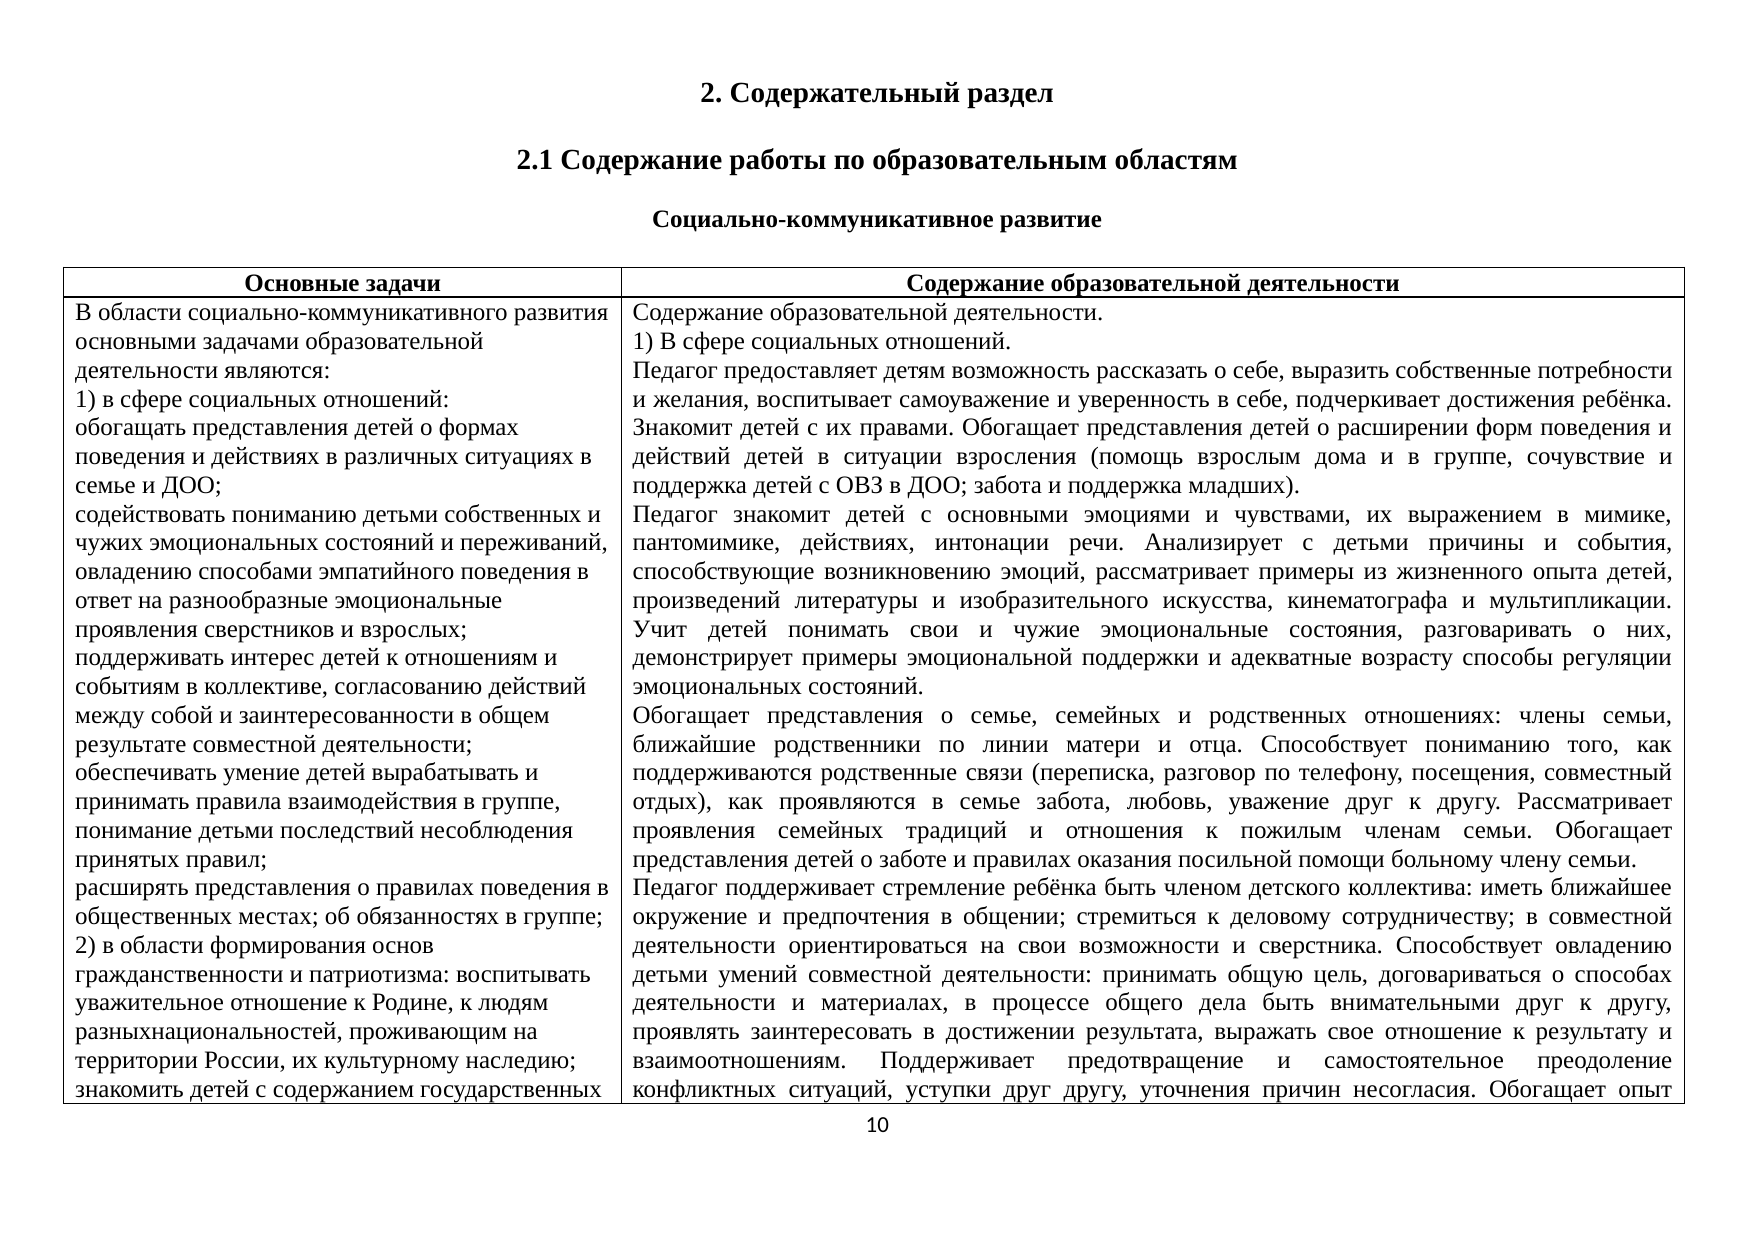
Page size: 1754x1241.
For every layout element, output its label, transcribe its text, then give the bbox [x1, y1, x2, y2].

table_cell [622, 298, 1684, 1102]
text Социально-коммуникативное развитие [75, 204, 1679, 233]
table_header Содержание образовательной деятельности [622, 268, 1684, 296]
table_header Основные задачи [64, 268, 621, 296]
text 2. Содержательный раздел [75, 75, 1679, 108]
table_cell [64, 298, 621, 1102]
text 2.1 Содержание работы по образовательным областям [75, 142, 1679, 176]
